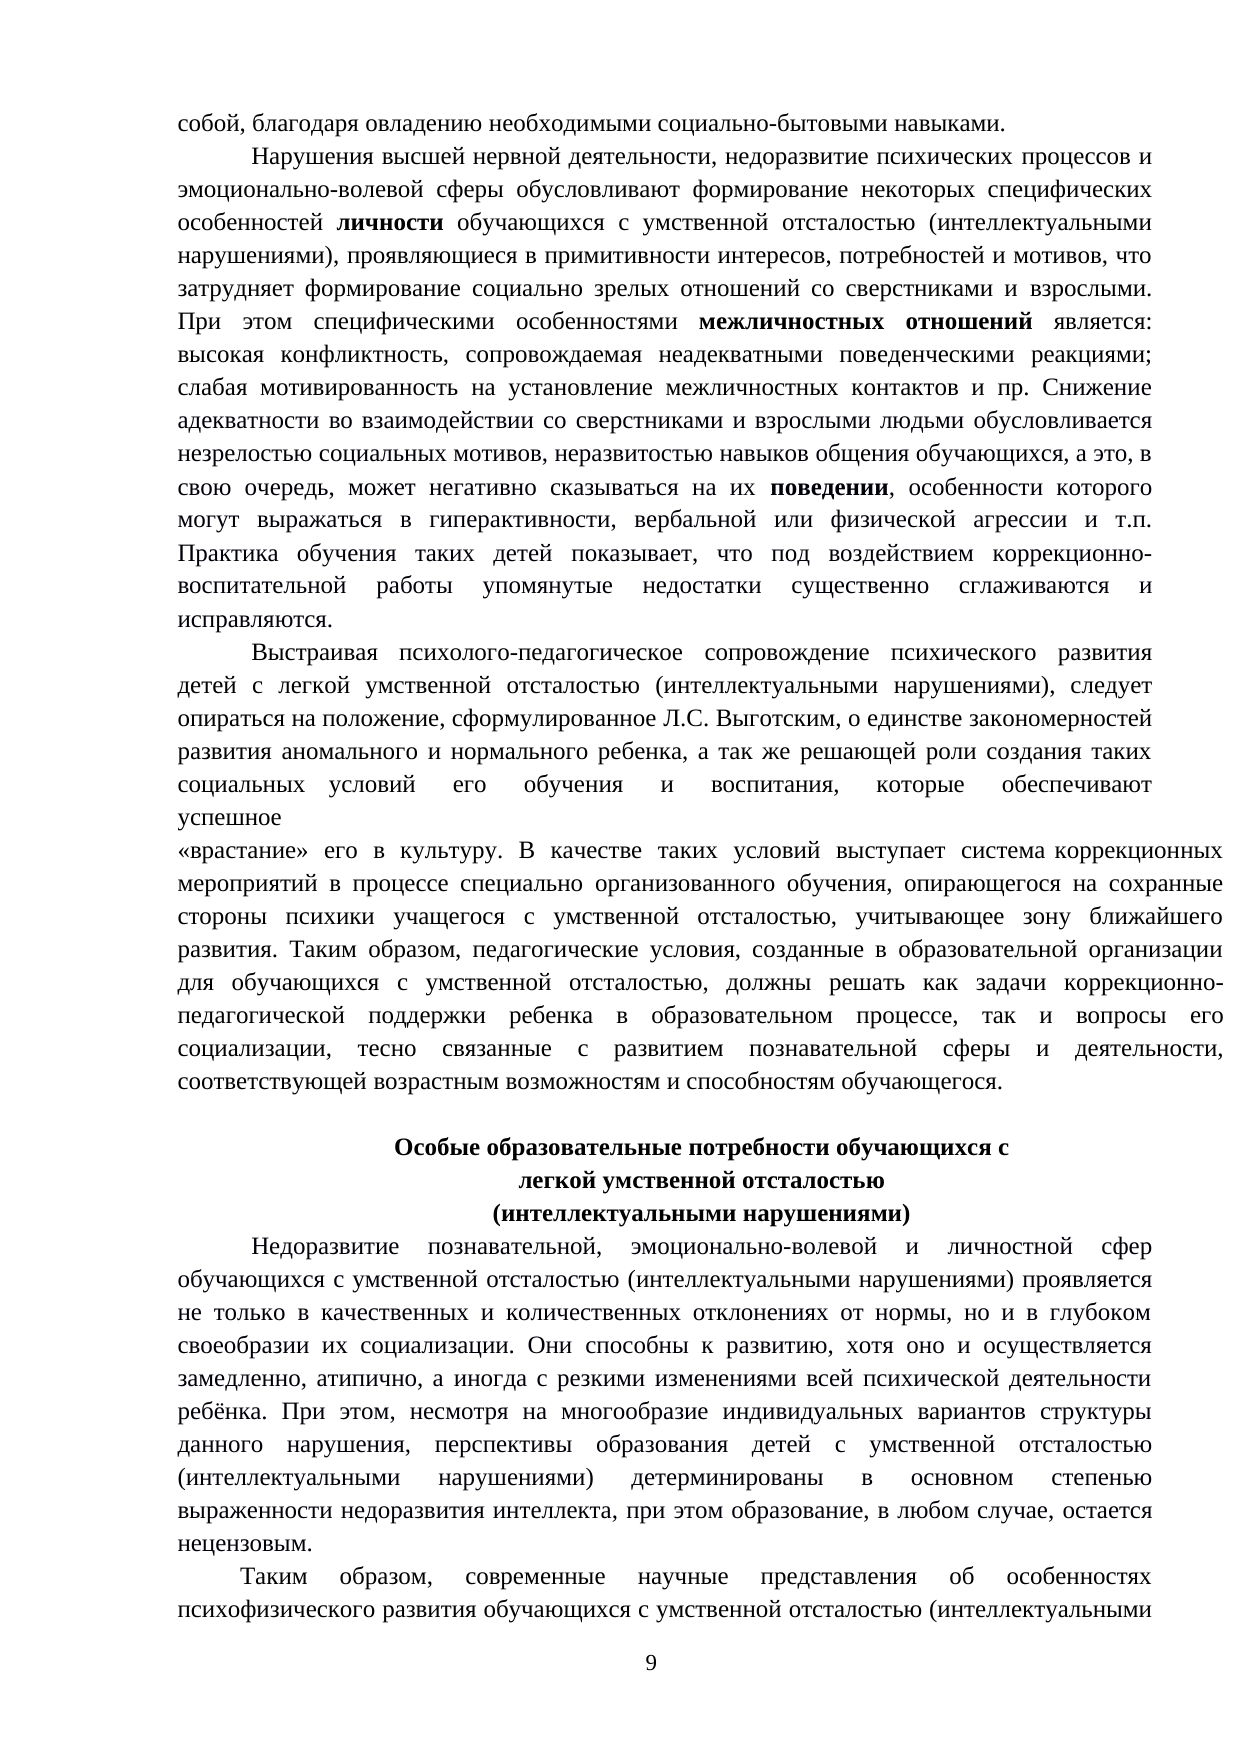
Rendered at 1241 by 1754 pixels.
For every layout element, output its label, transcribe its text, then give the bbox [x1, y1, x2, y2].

text Выстраивая психолого-педагогическое сопровождение психического развития детей с легкой умственной отсталостью (интеллектуальными нарушениями), следует опираться на положение, сформулированное Л.С. Выготским, о единстве закономерностей развития аномального и нормального ребенка, а так же решающей роли создания таких социальных условий его обучения и воспитания, которые обеспечивают успешное [177, 637, 1152, 831]
subtitle Особые образовательные потребности обучающихся с легкой умственной отсталостью [354, 1132, 1048, 1194]
text (интеллектуальными нарушениями) [184, 1198, 1219, 1227]
text Недоразвитие познавательной, эмоционально-волевой и личностной сфер обучающихся с умственной отсталостью (интеллектуальными нарушениями) проявляется не только в качественных и количественных отклонениях от нормы, но и в глубоком своеобразии их социализации. Они способны к развитию, хотя оно и осуществляется замедленно, атипично, а иногда с резкими изменениями всей психической деятельности ребёнка. При этом, несмотря на многообразие индивидуальных вариантов структуры данного нарушения, перспективы образования детей с умственной отсталостью (интеллектуальными нарушениями) детерминированы в основном степенью выраженности недоразвития интеллекта, при этом образование, в любом случае, остается нецензовым. [177, 1231, 1152, 1557]
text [177, 108, 1152, 137]
text Нарушения высшей нервной деятельности, недоразвитие психических процессов и эмоционально-волевой сферы обусловливают формирование некоторых специфических особенностей личности обучающихся с умственной отсталостью (интеллектуальными нарушениями), проявляющиеся в примитивности интересов, потребностей и мотивов, что затрудняет формирование социально зрелых отношений со сверстниками и взрослыми. При этом специфическими особенностями межличностных отношений является: высокая конфликтность, сопровождаемая неадекватными поведенческими реакциями; слабая мотивированность на установление межличностных контактов и пр. Снижение адекватности во взаимодействии со сверстниками и взрослыми людьми обусловливается незрелостью социальных мотивов, неразвитостью навыков общения обучающихся, а это, в свою очередь, может негативно сказываться на их поведении, особенности которого могут выражаться в гиперактивности, вербальной или физической агрессии и т.п. Практика обучения таких детей показывает, что под воздействием коррекционно-воспитательной работы упомянутые недостатки существенно сглаживаются и исправляются. [177, 141, 1152, 632]
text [177, 1561, 1152, 1623]
text «врастание» его в культуру. В качестве таких условий выступает система коррекционных мероприятий в процессе специально организованного обучения, опирающегося на сохранные стороны психики учащегося с умственной отсталостью, учитывающее зону ближайшего развития. Таким образом, педагогические условия, созданные в образовательной организации для обучающихся с умственной отсталостью, должны решать как задачи коррекционно-педагогической поддержки ребенка в образовательном процессе, так и вопросы его социализации, тесно связанные с развитием познавательной сферы и деятельности, соответствующей возрастным возможностям и способностям обучающегося. [177, 835, 1223, 1095]
